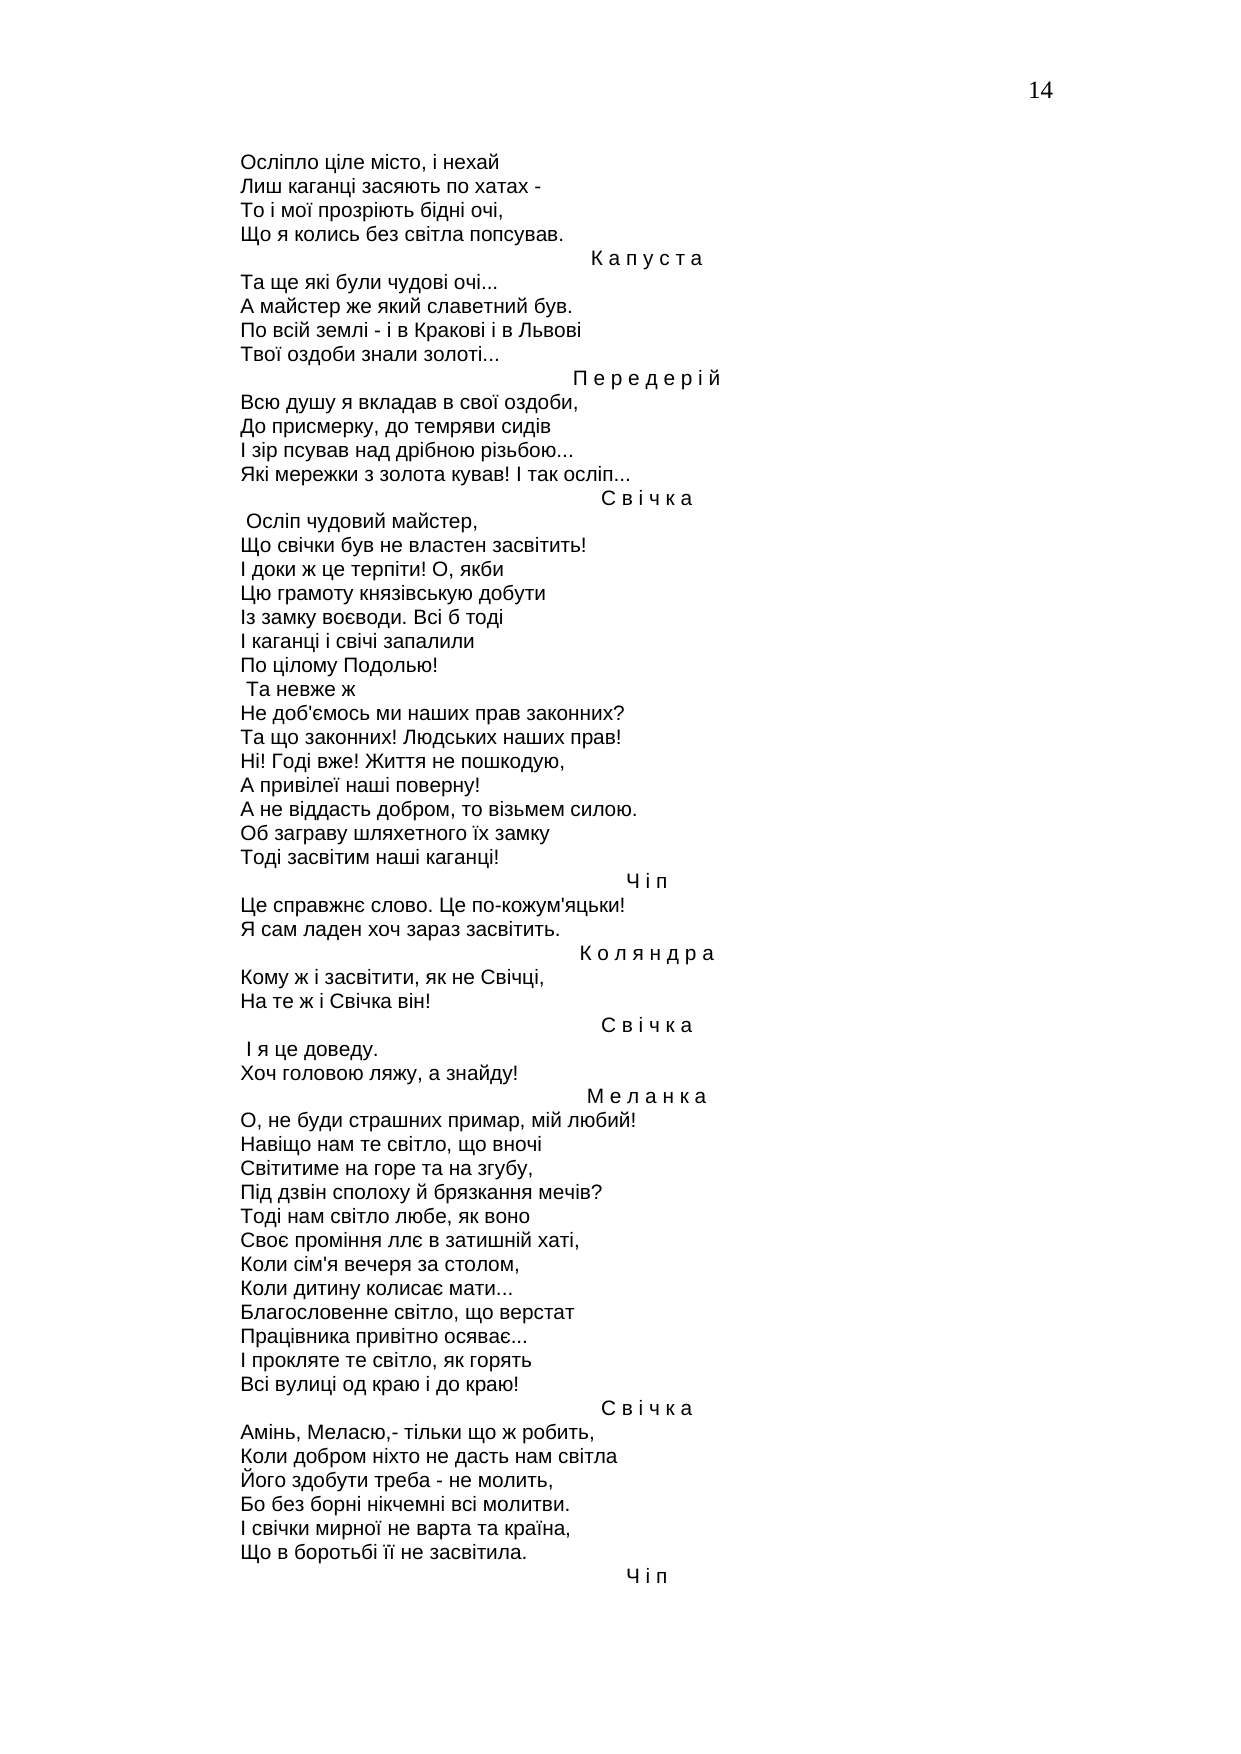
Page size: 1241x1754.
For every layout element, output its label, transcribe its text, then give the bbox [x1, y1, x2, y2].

text I доки ж це терпiти! О, якби [187, 557, 1053, 581]
text О, не буди страшних примар, мiй любий! [187, 1108, 1053, 1132]
text Бо без борнi нiкчемнi всi молитви. [187, 1492, 1053, 1516]
text Об заграву шляхетного їх замку [187, 821, 1053, 845]
text I зiр псував над дрiбною рiзьбою... [187, 437, 1053, 461]
text Не доб'ємось ми наших прав законних? [187, 701, 1053, 725]
text Твої оздоби знали золотi... [187, 342, 1053, 366]
text Що свiчки був не властен засвiтить! [187, 533, 1053, 557]
text А майстер же який славетний був. [187, 294, 1053, 318]
text С в i ч к а [187, 1396, 1053, 1420]
text Та що законних! Людських наших прав! [187, 725, 1053, 749]
text Коли сiм'я вечеря за столом, [187, 1252, 1053, 1276]
text Я сам ладен хоч зараз засвiтить. [187, 917, 1053, 941]
text Цю грамоту князiвськую добути [187, 581, 1053, 605]
text Тодi засвiтим нашi каганцi! [187, 845, 1053, 869]
text До присмерку, до темряви сидiв [187, 413, 1053, 437]
text Ослiпло цiле мiсто, i нехай [187, 150, 1053, 174]
text К а п у с т а [187, 246, 1053, 270]
text С в i ч к а [187, 485, 1053, 509]
text А не вiддасть добром, то вiзьмем силою. [187, 797, 1053, 821]
text Працiвника привiтно осяває... [187, 1324, 1053, 1348]
text Що в боротьбi її не засвiтила. [187, 1539, 1053, 1563]
text Це справжнє слово. Це по-кожум'яцьки! [187, 893, 1053, 917]
text Лиш каганцi засяють по хатах - [187, 174, 1053, 198]
text I прокляте те свiтло, як горять [187, 1348, 1053, 1372]
text Коли добром нiхто не дасть нам свiтла [187, 1444, 1053, 1468]
text Ч i п [187, 869, 1053, 893]
text Ослiп чудовий майстер, [187, 509, 1053, 533]
text Своє промiння ллє в затишнiй хатi, [187, 1228, 1053, 1252]
text Та невже ж [187, 677, 1053, 701]
text М е л а н к а [187, 1084, 1053, 1108]
text Пiд дзвiн сполоху й брязкання мечiв? [187, 1180, 1053, 1204]
text Його здобути треба - не молить, [187, 1468, 1053, 1492]
text А привiлеї нашi поверну! [187, 773, 1053, 797]
text I каганцi i свiчi запалили [187, 629, 1053, 653]
text Та ще якi були чудовi очi... [187, 270, 1053, 294]
text Тодi нам свiтло любе, як воно [187, 1204, 1053, 1228]
text Якi мережки з золота кував! I так ослiп... [187, 461, 1053, 485]
text Благословенне свiтло, що верстат [187, 1300, 1053, 1324]
text I свiчки мирної не варта та країна, [187, 1516, 1053, 1539]
text I я це доведу. [187, 1036, 1053, 1060]
text Всю душу я вкладав в свої оздоби, [187, 389, 1053, 413]
text С в i ч к а [187, 1012, 1053, 1036]
text Iз замку воєводи. Всi б тодi [187, 605, 1053, 629]
text Кому ж i засвiтити, як не Свiчцi, [187, 964, 1053, 988]
text Нi! Годi вже! Життя не пошкодую, [187, 749, 1053, 773]
text Свiтитиме на горе та на згубу, [187, 1156, 1053, 1180]
text К о л я н д р а [187, 941, 1053, 964]
text Амiнь, Меласю,- тiльки що ж робить, [187, 1420, 1053, 1444]
text П е р е д е р i й [187, 366, 1053, 389]
text По всiй землi - i в Краковi i в Львовi [187, 318, 1053, 342]
text Хоч головою ляжу, а знайду! [187, 1060, 1053, 1084]
text Коли дитину колисає мати... [187, 1276, 1053, 1300]
text По цiлому Подолью! [187, 653, 1053, 677]
text Навiщо нам те свiтло, що вночi [187, 1132, 1053, 1156]
text Що я колись без свiтла попсував. [187, 222, 1053, 246]
text Всi вулицi од краю i до краю! [187, 1372, 1053, 1396]
text Ч i п [187, 1563, 1053, 1587]
text То i мої прозрiють бiднi очi, [187, 198, 1053, 222]
text На те ж i Свiчка вiн! [187, 988, 1053, 1012]
